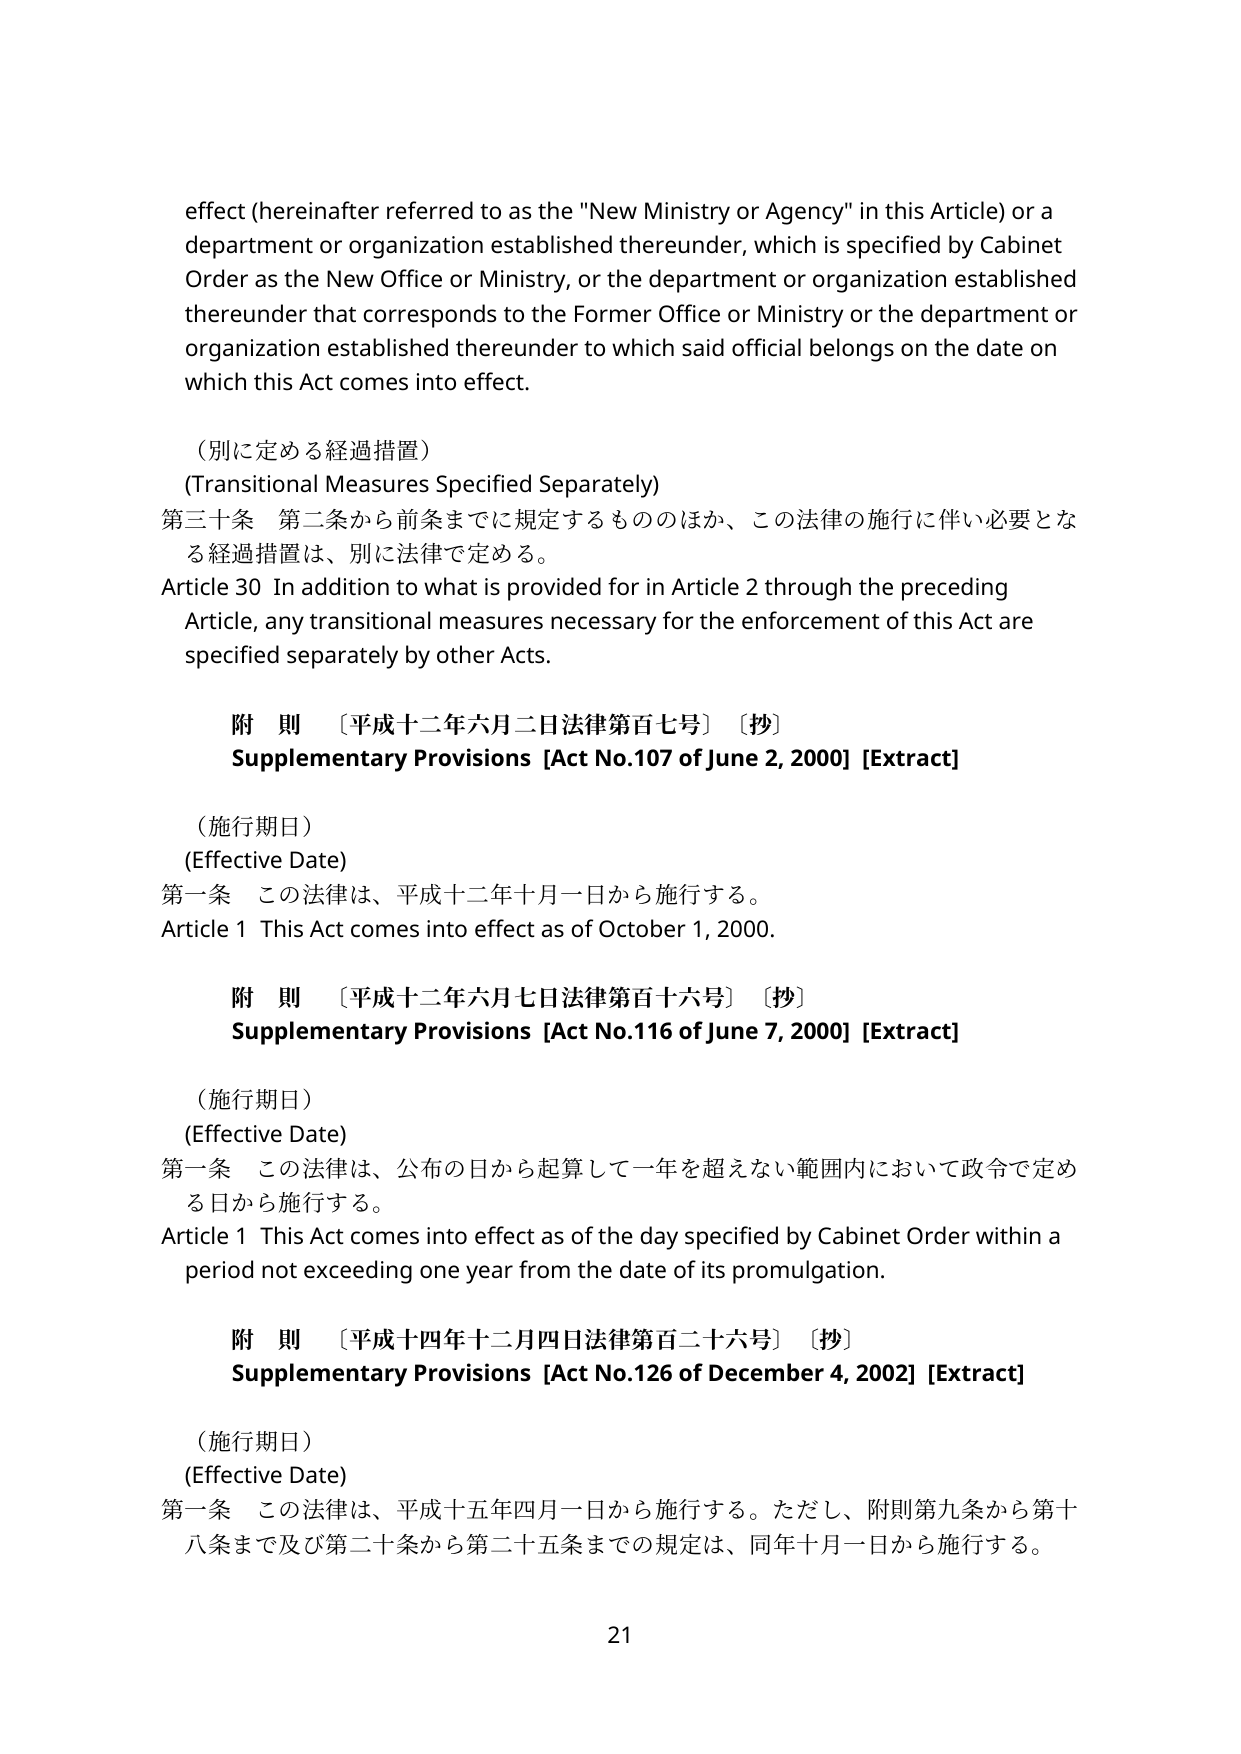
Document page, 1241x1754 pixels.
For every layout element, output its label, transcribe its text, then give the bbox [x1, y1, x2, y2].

text (Effective Date) [184, 843, 1079, 877]
text （別に定める経過措置） [184, 433, 1079, 467]
text Supplementary Provisions [Act No.126 of December 4, 2002] [Extract] [230, 1355, 1079, 1389]
text 第一条 この法律は、平成十二年十月一日から施行する。 [161, 877, 1079, 911]
text （施行期日） [184, 1082, 1079, 1116]
text Article 30 In addition to what is provided for in Article 2 through the preceding Article, any transitional measures necessary for the enforcement of this Act are specified separately by other Acts. [161, 569, 1079, 672]
text Supplementary Provisions [Act No.116 of June 7, 2000] [Extract] [230, 1014, 1079, 1048]
text (Effective Date) [184, 1116, 1079, 1150]
text Article 1 This Act comes into effect as of the day specified by Cabinet Order within a period not exceeding one year from the date of its promulgation. [161, 1219, 1079, 1287]
text 第三十条 第二条から前条までに規定するもののほか、この法律の施行に伴い必要となる経過措置は、別に法律で定める。 [161, 501, 1079, 569]
text （施行期日） [184, 809, 1079, 843]
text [161, 194, 1079, 399]
text 附 則 〔平成十二年六月七日法律第百十六号〕〔抄〕 [230, 979, 1079, 1014]
text (Transitional Measures Specified Separately) [184, 467, 1079, 501]
text 第一条 この法律は、平成十五年四月一日から施行する。ただし、附則第九条から第十八条まで及び第二十条から第二十五条までの規定は、同年十月一日から施行する。 [161, 1492, 1079, 1560]
text 附 則 〔平成十二年六月二日法律第百七号〕〔抄〕 [230, 706, 1079, 740]
text （施行期日） [184, 1424, 1079, 1458]
text (Effective Date) [184, 1458, 1079, 1492]
text 附 則 〔平成十四年十二月四日法律第百二十六号〕〔抄〕 [230, 1321, 1079, 1355]
text 第一条 この法律は、公布の日から起算して一年を超えない範囲内において政令で定める日から施行する。 [161, 1150, 1079, 1219]
text Article 1 This Act comes into effect as of October 1, 2000. [161, 911, 1079, 945]
text Supplementary Provisions [Act No.107 of June 2, 2000] [Extract] [230, 740, 1079, 774]
